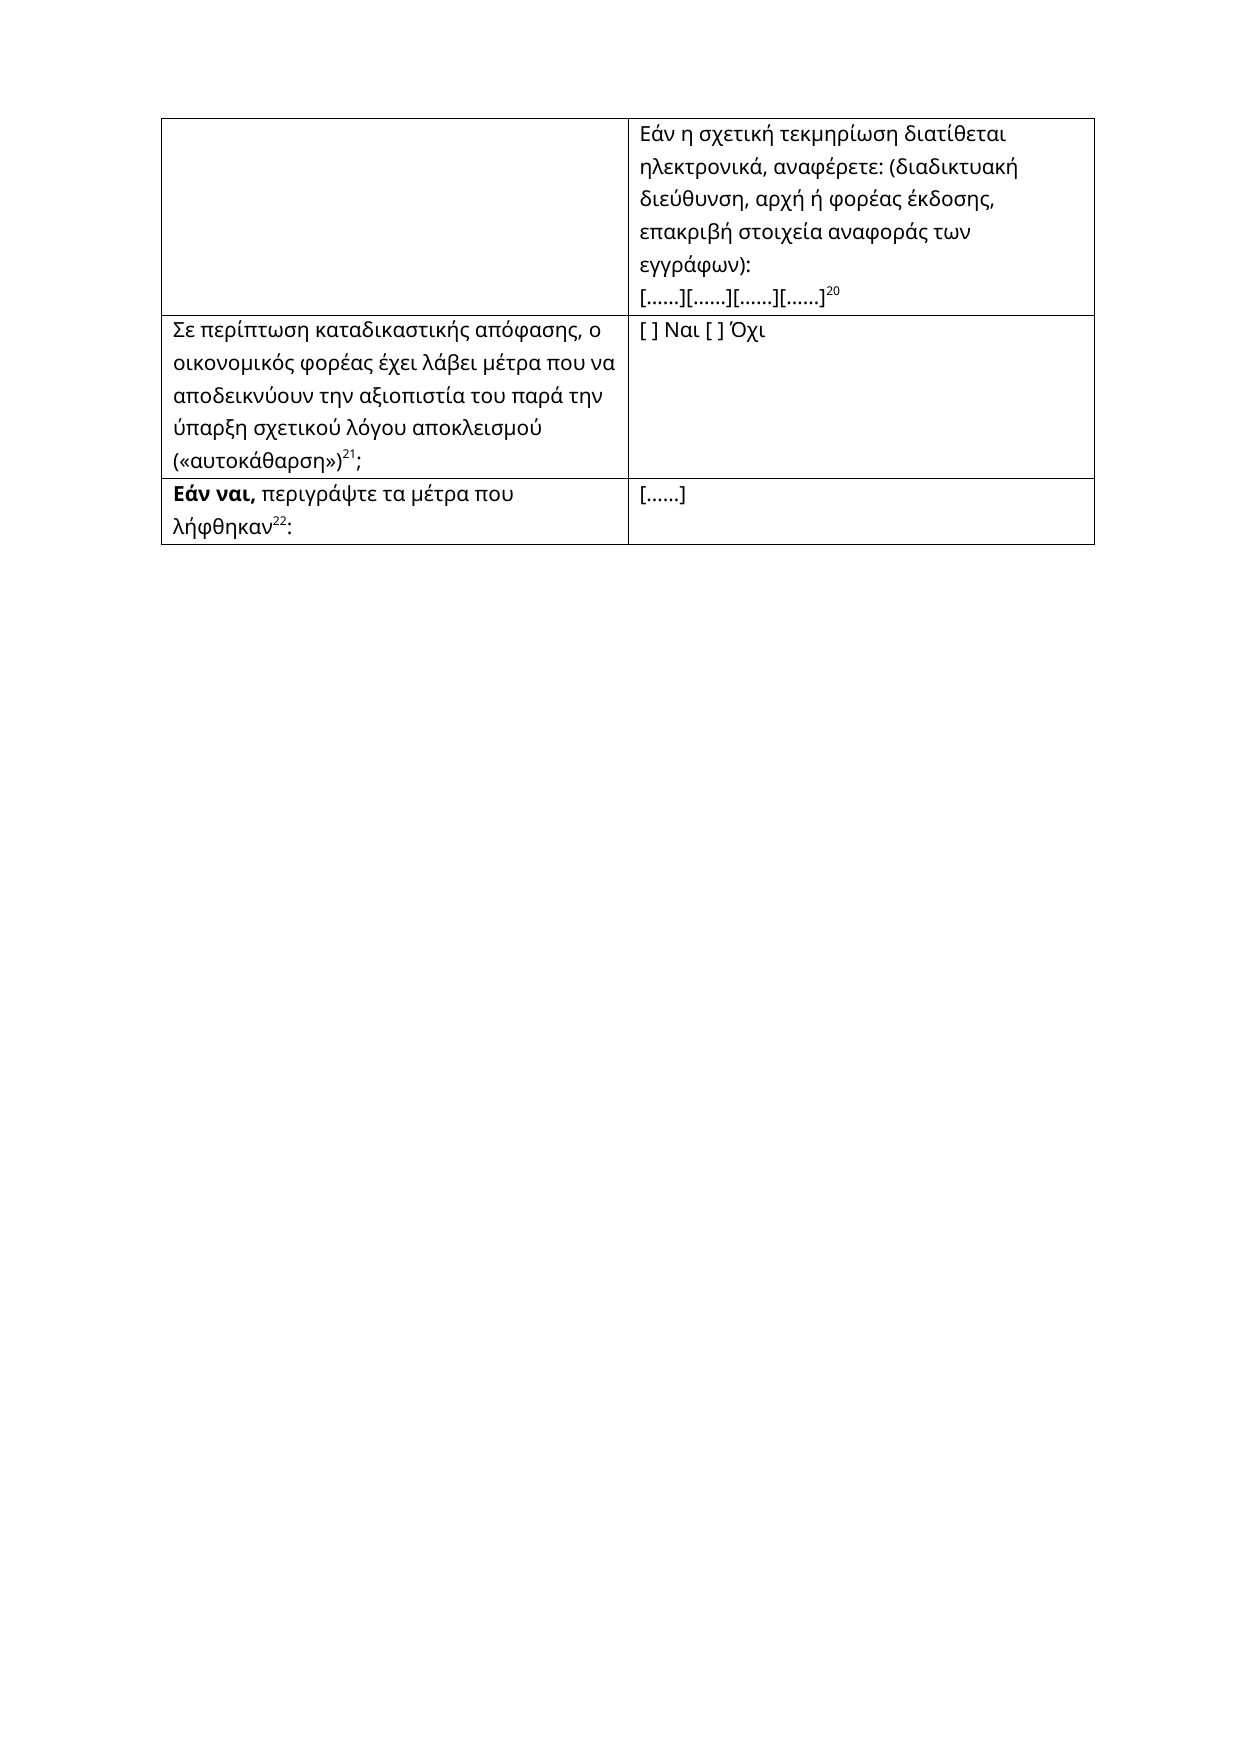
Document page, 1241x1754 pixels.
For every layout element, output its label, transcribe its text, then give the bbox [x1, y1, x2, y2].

table_cell Εάν ναι, περιγράψτε τα μέτρα που λήφθηκαν: [162, 479, 628, 544]
table_cell [……] [629, 479, 1094, 544]
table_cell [629, 119, 1094, 314]
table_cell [162, 119, 628, 314]
table_cell [ ] Ναι [ ] Όχι [629, 316, 1094, 478]
table_cell Σε περίπτωση καταδικαστικής απόφασης, ο οικονομικός φορέας έχει λάβει μέτρα που να αποδεικνύουν την αξιοπιστία του παρά την ύπαρξη σχετικού λόγου αποκλεισμού («αυτοκάθαρση»); [162, 316, 628, 478]
